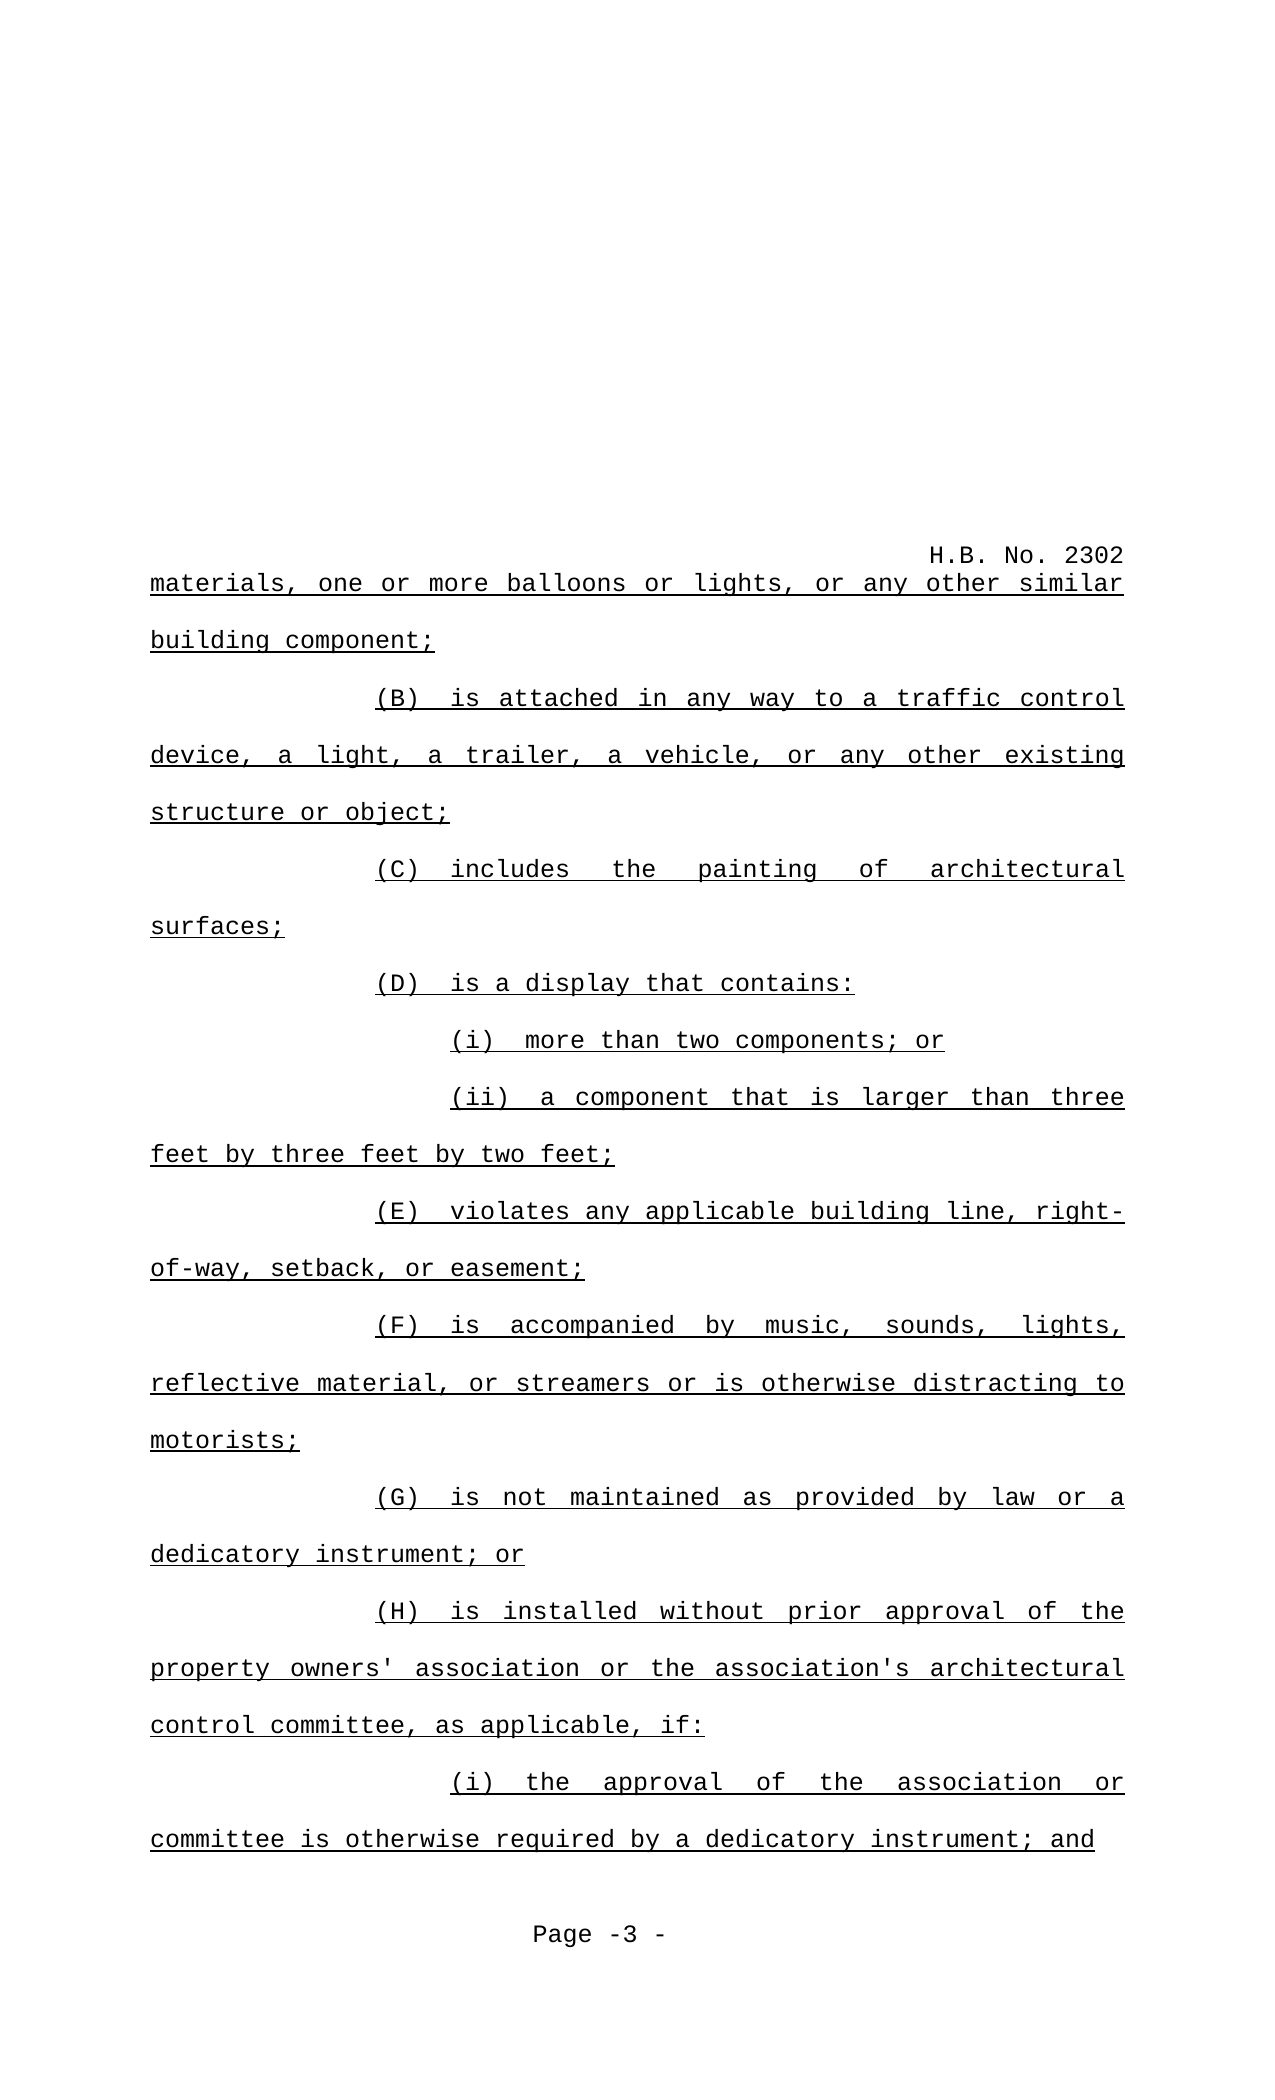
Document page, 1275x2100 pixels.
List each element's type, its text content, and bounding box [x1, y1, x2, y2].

text (H) is installed without prior approval of the property owners' association or the association's architectural control committee, as applicable, if: [150, 1680, 1125, 1741]
text (i) more than two components; or [150, 1027, 1125, 1056]
text (F) is accompanied by music, sounds, lights, reflective material, or streamers or is otherwise distracting to motorists; [150, 1313, 1125, 1393]
text (B) is attached in any way to a traffic control device, a light, a trailer, a vehicle, or any other existing structure or object; [150, 685, 1125, 765]
text (ii) a component that is larger than three feet by three feet by two feet; [150, 1084, 1125, 1170]
text (H) is installed without prior approval of the property owners' association or the association's architectural control committee, as applicable, if: [150, 1598, 1125, 1679]
text (G) is not maintained as provided by law or a dedicatory instrument; or [150, 1484, 1125, 1570]
text (i) the approval of the association or committee is otherwise required by a dedicatory instrument; and [150, 1769, 1125, 1855]
text (B) is attached in any way to a traffic control device, a light, a trailer, a vehicle, or any other existing structure or object; [150, 767, 1125, 828]
text (E) violates any applicable building line, right-of-way, setback, or easement; [150, 1199, 1125, 1284]
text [150, 571, 1125, 656]
text (F) is accompanied by music, sounds, lights, reflective material, or streamers or is otherwise distracting to motorists; [150, 1395, 1125, 1456]
text (C) includes the painting of architectural surfaces; [150, 856, 1125, 942]
text (D) is a display that contains: [150, 970, 1125, 999]
